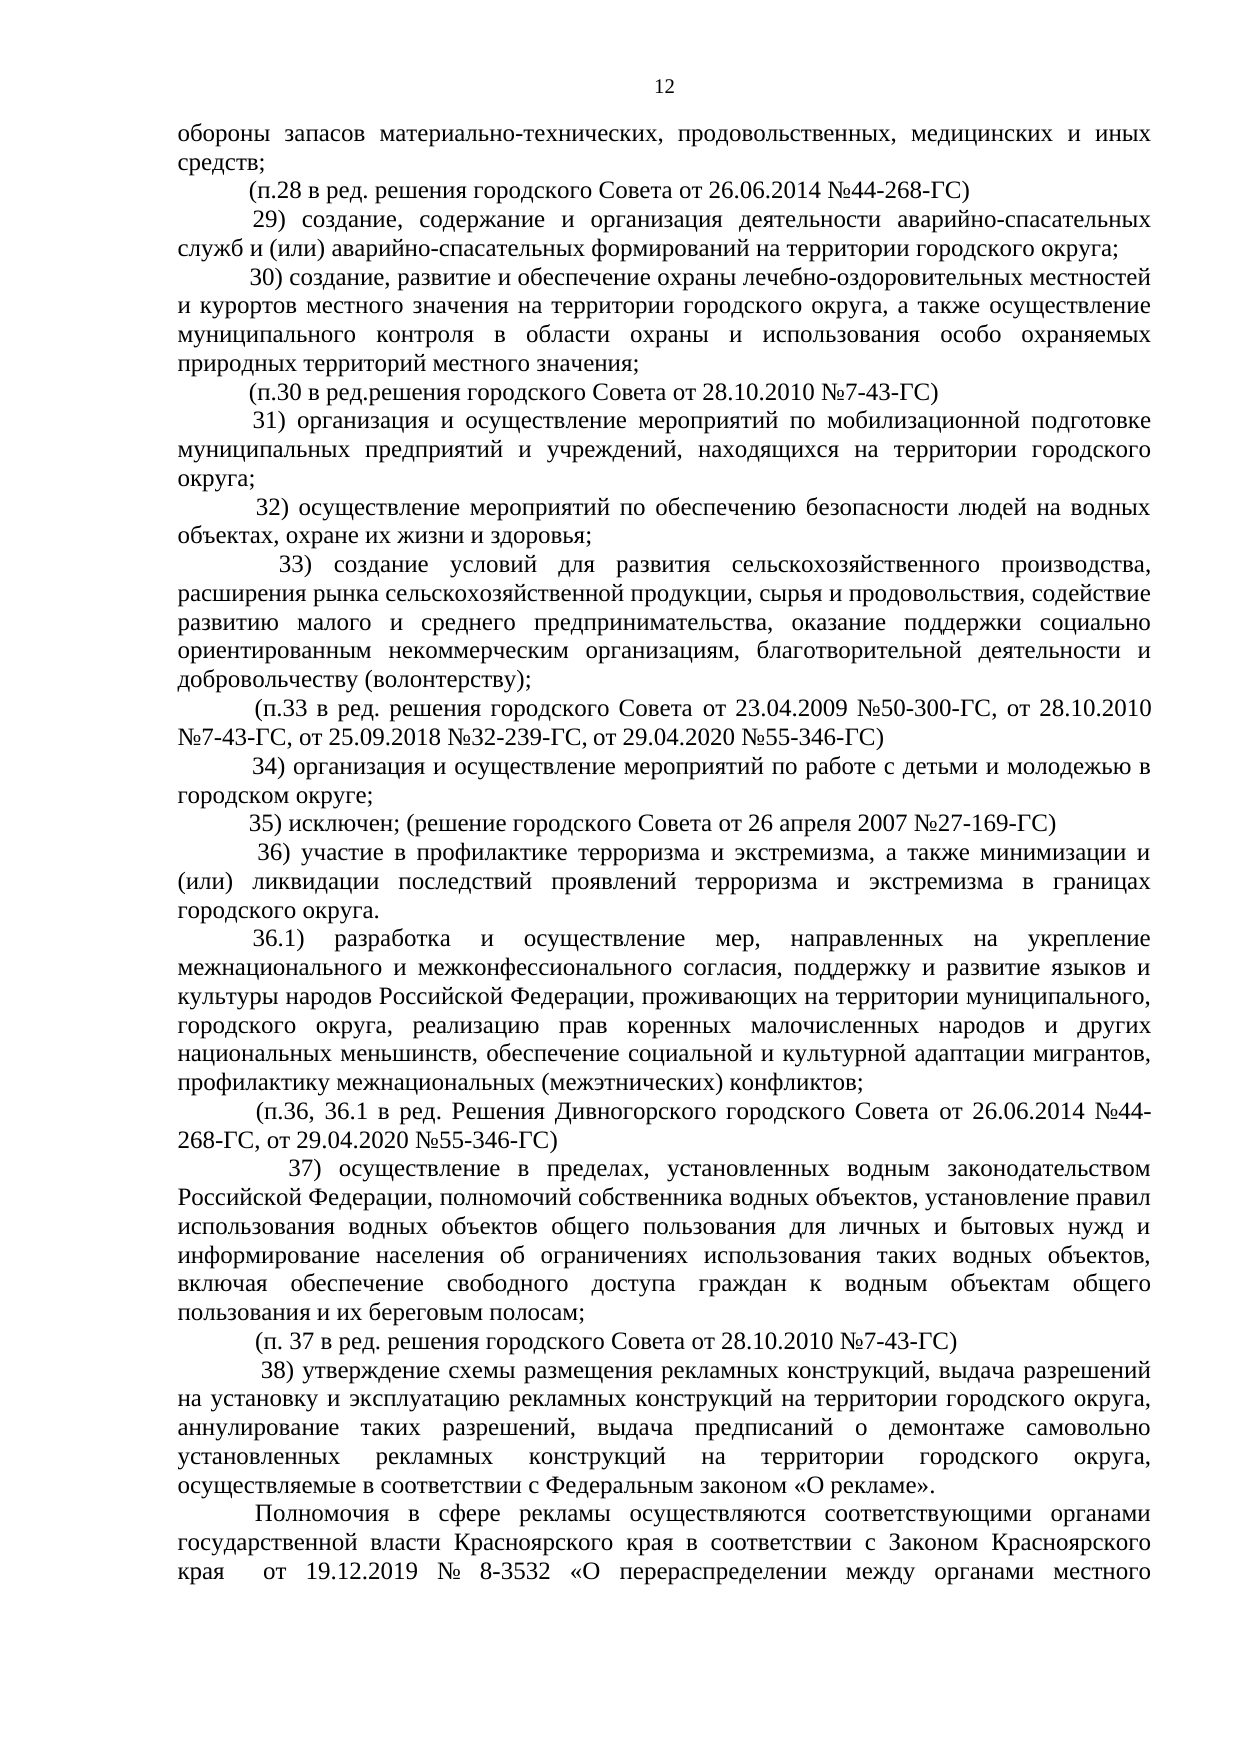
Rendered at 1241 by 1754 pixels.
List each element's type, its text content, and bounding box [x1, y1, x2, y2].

text 36.1) разработка и осуществление мер, направленных на укрепление межнационального и межконфессионального согласия, поддержку и развитие языков и культуры народов Российской Федерации, проживающих на территории муниципального, городского округа, реализацию прав коренных малочисленных народов и других национальных меньшинств, обеспечение социальной и культурной адаптации мигрантов, профилактику межнациональных (межэтнических) конфликтов; [177, 923, 1152, 1096]
text 38) утверждение схемы размещения рекламных конструкций, выдача разрешений на установку и эксплуатацию рекламных конструкций на территории городского округа, аннулирование таких разрешений, выдача предписаний о демонтаже самовольно установленных рекламных конструкций на территории городского округа, осуществляемые в соответствии с Федеральным законом «О рекламе». [177, 1355, 1152, 1498]
text 33) создание условий для развития сельскохозяйственного производства, расширения рынка сельскохозяйственной продукции, сырья и продовольствия, содействие развитию малого и среднего предпринимательства, оказание поддержки социально ориентированным некоммерческим организациям, благотворительной деятельности и добровольчеству (волонтерству); [177, 549, 1152, 693]
text 30) создание, развитие и обеспечение охраны лечебно-оздоровительных местностей и курортов местного значения на территории городского округа, а также осуществление муниципального контроля в области охраны и использования особо охраняемых природных территорий местного значения; [177, 262, 1152, 377]
text (п.36, 36.1 в ред. Решения Дивногорского городского Совета от 26.06.2014 №44-268-ГС, от 29.04.2020 №55-346-ГС) [177, 1096, 1152, 1153]
text (п.33 в ред. решения городского Совета от 23.04.2009 №50-300-ГС, от 28.10.2010 №7-43-ГС, от 25.09.2018 №32-239-ГС, от 29.04.2020 №55-346-ГС) [177, 693, 1152, 751]
text 37) осуществление в пределах, установленных водным законодательством Российской Федерации, полномочий собственника водных объектов, установление правил использования водных объектов общего пользования для личных и бытовых нужд и информирование населения об ограничениях использования таких водных объектов, включая обеспечение свободного доступа граждан к водным объектам общего пользования и их береговым полосам; [177, 1153, 1152, 1326]
text 34) организация и осуществление мероприятий по работе с детьми и молодежью в городском округе; [177, 751, 1152, 808]
text 32) осуществление мероприятий по обеспечению безопасности людей на водных объектах, охране их жизни и здоровья; [177, 492, 1152, 549]
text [177, 1498, 1152, 1585]
text 35) исключен; (решение городского Совета от 26 апреля 2007 №27-169-ГС) [177, 808, 1152, 837]
text (п. 37 в ред. решения городского Совета от 28.10.2010 №7-43-ГС) [177, 1326, 1152, 1355]
text (п.30 в ред.решения городского Совета от 28.10.2010 №7-43-ГС) [177, 377, 1152, 406]
text 31) организация и осуществление мероприятий по мобилизационной подготовке муниципальных предприятий и учреждений, находящихся на территории городского округа; [177, 406, 1152, 492]
text 29) создание, содержание и организация деятельности аварийно-спасательных служб и (или) аварийно-спасательных формирований на территории городского округа; [177, 204, 1152, 262]
text 36) участие в профилактике терроризма и экстремизма, а также минимизации и (или) ликвидации последствий проявлений терроризма и экстремизма в границах городского округа. [177, 837, 1152, 923]
text (п.28 в ред. решения городского Совета от 26.06.2014 №44-268-ГС) [177, 176, 1152, 204]
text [177, 118, 1152, 176]
